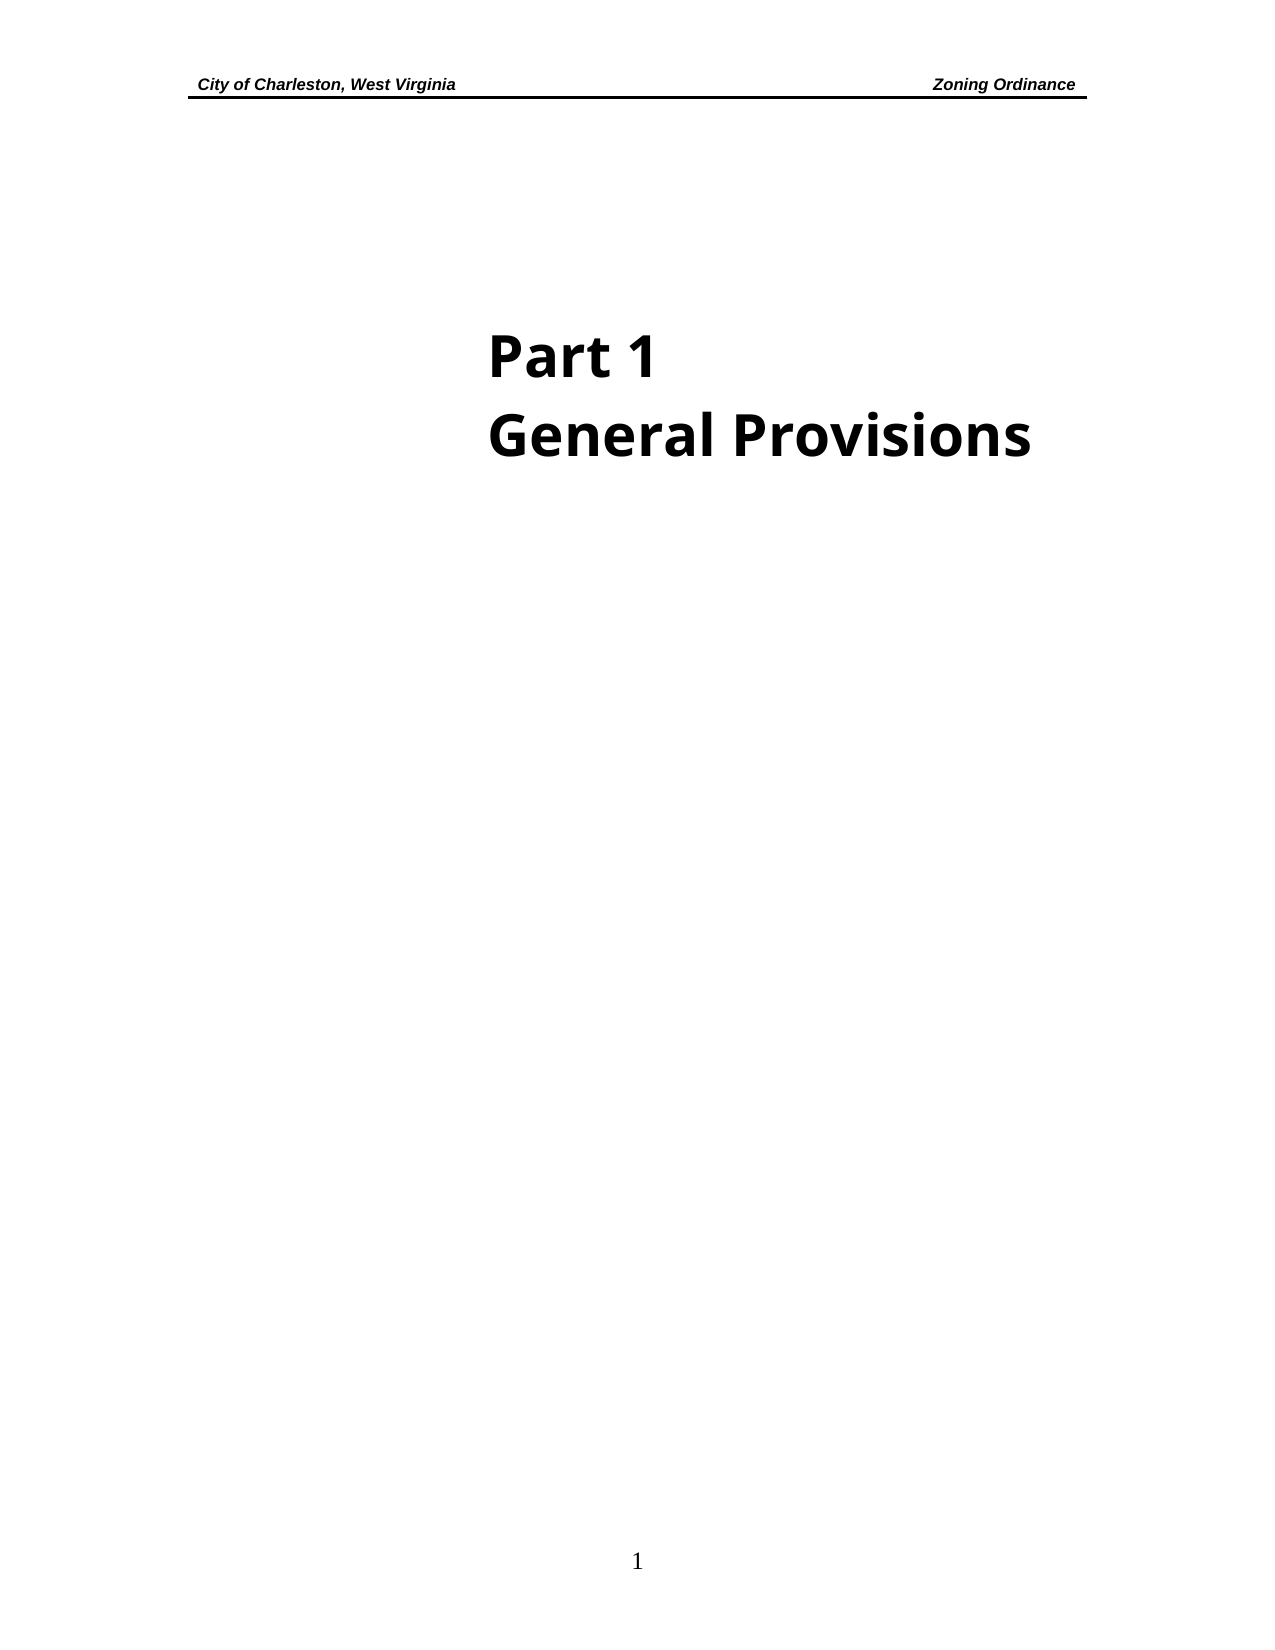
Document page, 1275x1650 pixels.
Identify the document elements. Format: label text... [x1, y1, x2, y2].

text Part 1 [487, 315, 1087, 394]
text General Provisions [487, 394, 1087, 474]
